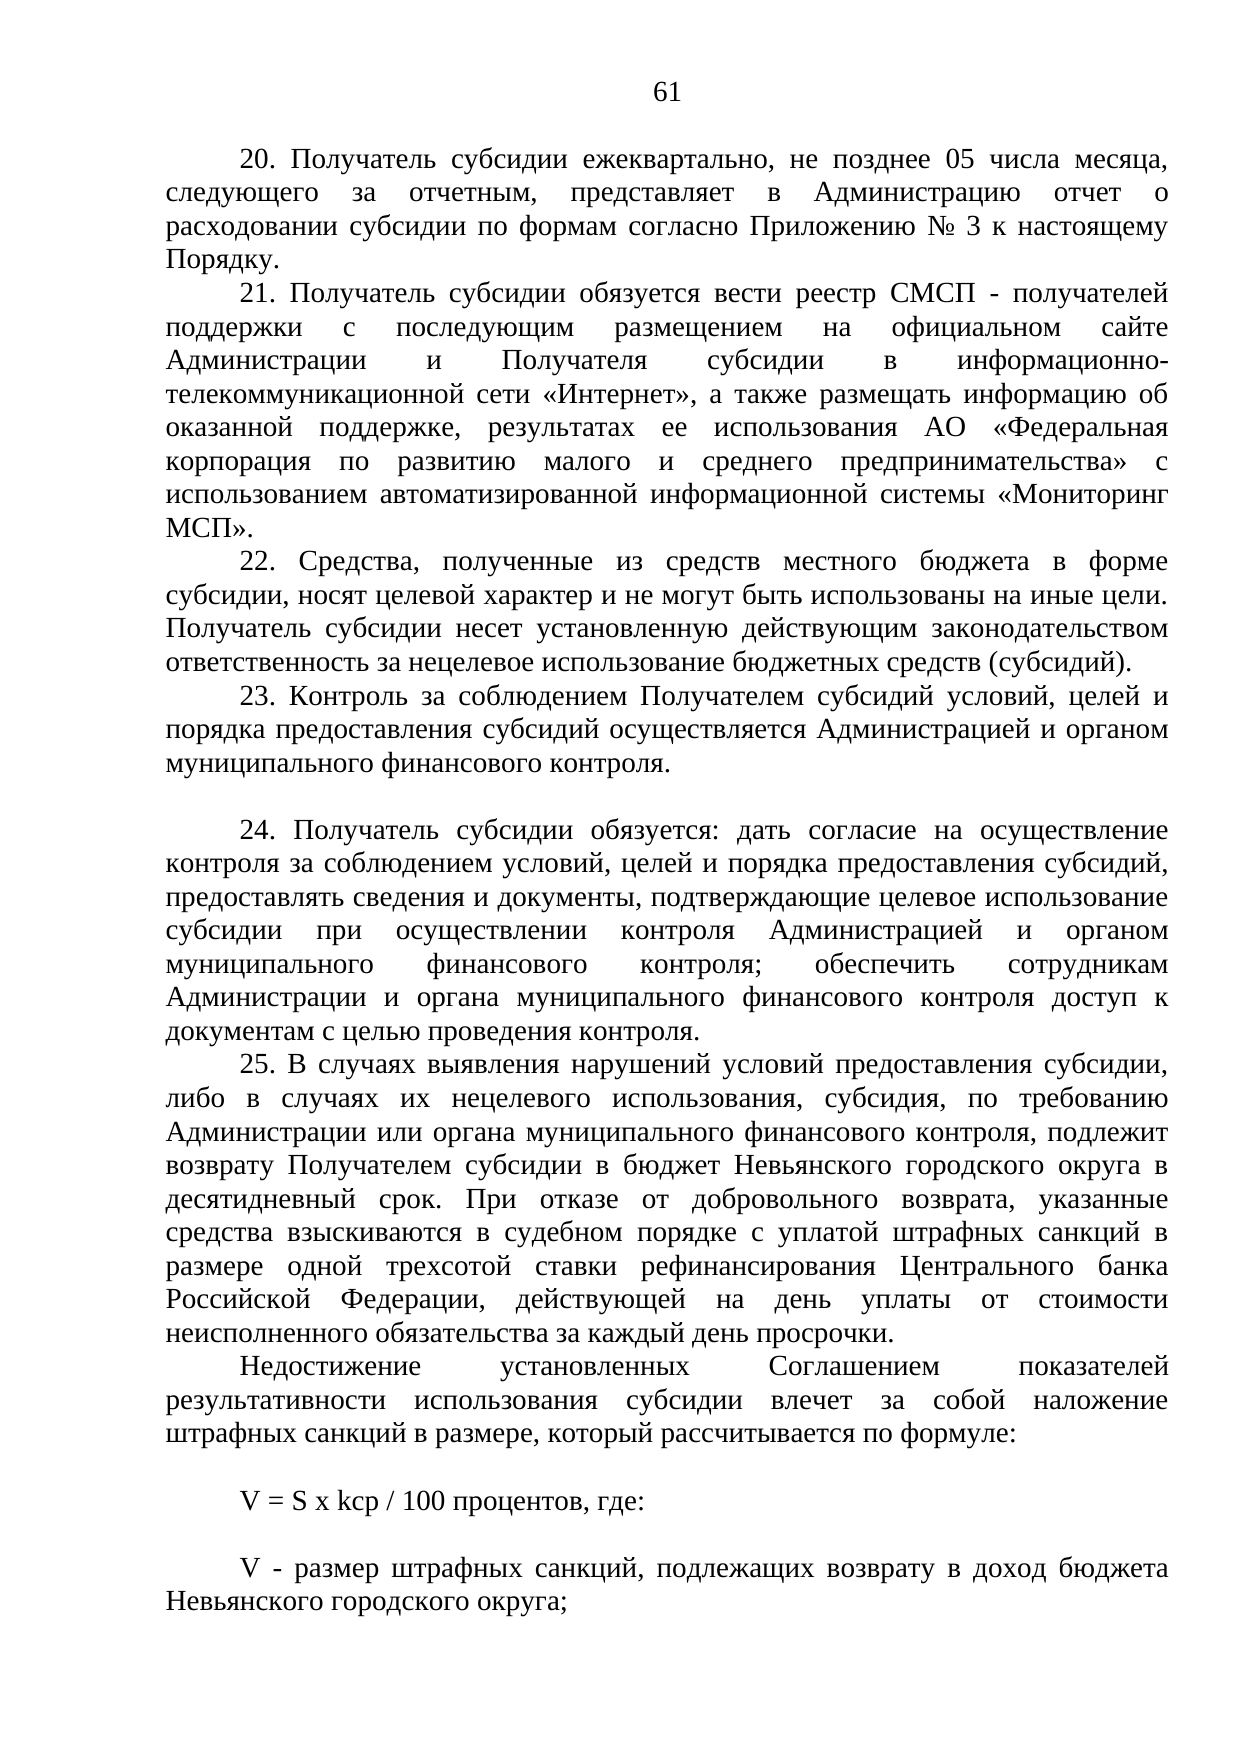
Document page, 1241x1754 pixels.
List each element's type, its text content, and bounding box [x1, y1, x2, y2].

text V = S x kcp / 100 процентов, где: [165, 1483, 1169, 1516]
text 20. Получатель субсидии ежеквартально, не позднее 05 числа месяца, следующего за отчетным, представляет в Администрацию отчет о расходовании субсидии по формам согласно Приложению № 3 к настоящему Порядку. [165, 141, 1169, 275]
text 24. Получатель субсидии обязуется: дать согласие на осуществление контроля за соблюдением условий, целей и порядка предоставления субсидий, предоставлять сведения и документы, подтверждающие целевое использование субсидии при осуществлении контроля Администрацией и органом муниципального финансового контроля; обеспечить сотрудникам Администрации и органа муниципального финансового контроля доступ к документам с целью проведения контроля. [165, 812, 1169, 1047]
text 25. В случаях выявления нарушений условий предоставления субсидии, либо в случаях их нецелевого использования, субсидия, по требованию Администрации или органа муниципального финансового контроля, подлежит возврату Получателем субсидии в бюджет Невьянского городского округа в десятидневный срок. При отказе от добровольного возврата, указанные средства взыскиваются в судебном порядке с уплатой штрафных санкций в размере одной трехсотой ставки рефинансирования Центрального банка Российской Федерации, действующей на день уплаты от стоимости неисполненного обязательства за каждый день просрочки. [165, 1047, 1169, 1348]
text 22. Средства, полученные из средств местного бюджета в форме субсидии, носят целевой характер и не могут быть использованы на иные цели. Получатель субсидии несет установленную действующим законодательством ответственность за нецелевое использование бюджетных средств (субсидий). [165, 543, 1169, 678]
text 21. Получатель субсидии обязуется вести реестр СМСП - получателей поддержки с последующим размещением на официальном сайте Администрации и Получателя субсидии в информационно-телекоммуникационной сети «Интернет», а также размещать информацию об оказанной поддержке, результатах ее использования АО «Федеральная корпорация по развитию малого и среднего предпринимательства» с использованием автоматизированной информационной системы «Мониторинг МСП». [165, 275, 1169, 543]
text V - размер штрафных санкций, подлежащих возврату в доход бюджета Невьянского городского округа; [165, 1550, 1169, 1617]
text Недостижение установленных Соглашением показателей результативности использования субсидии влечет за собой наложение штрафных санкций в размере, который рассчитывается по формуле: [165, 1348, 1169, 1449]
text 23. Контроль за соблюдением Получателем субсидий условий, целей и порядка предоставления субсидий осуществляется Администрацией и органом муниципального финансового контроля. [165, 678, 1169, 778]
